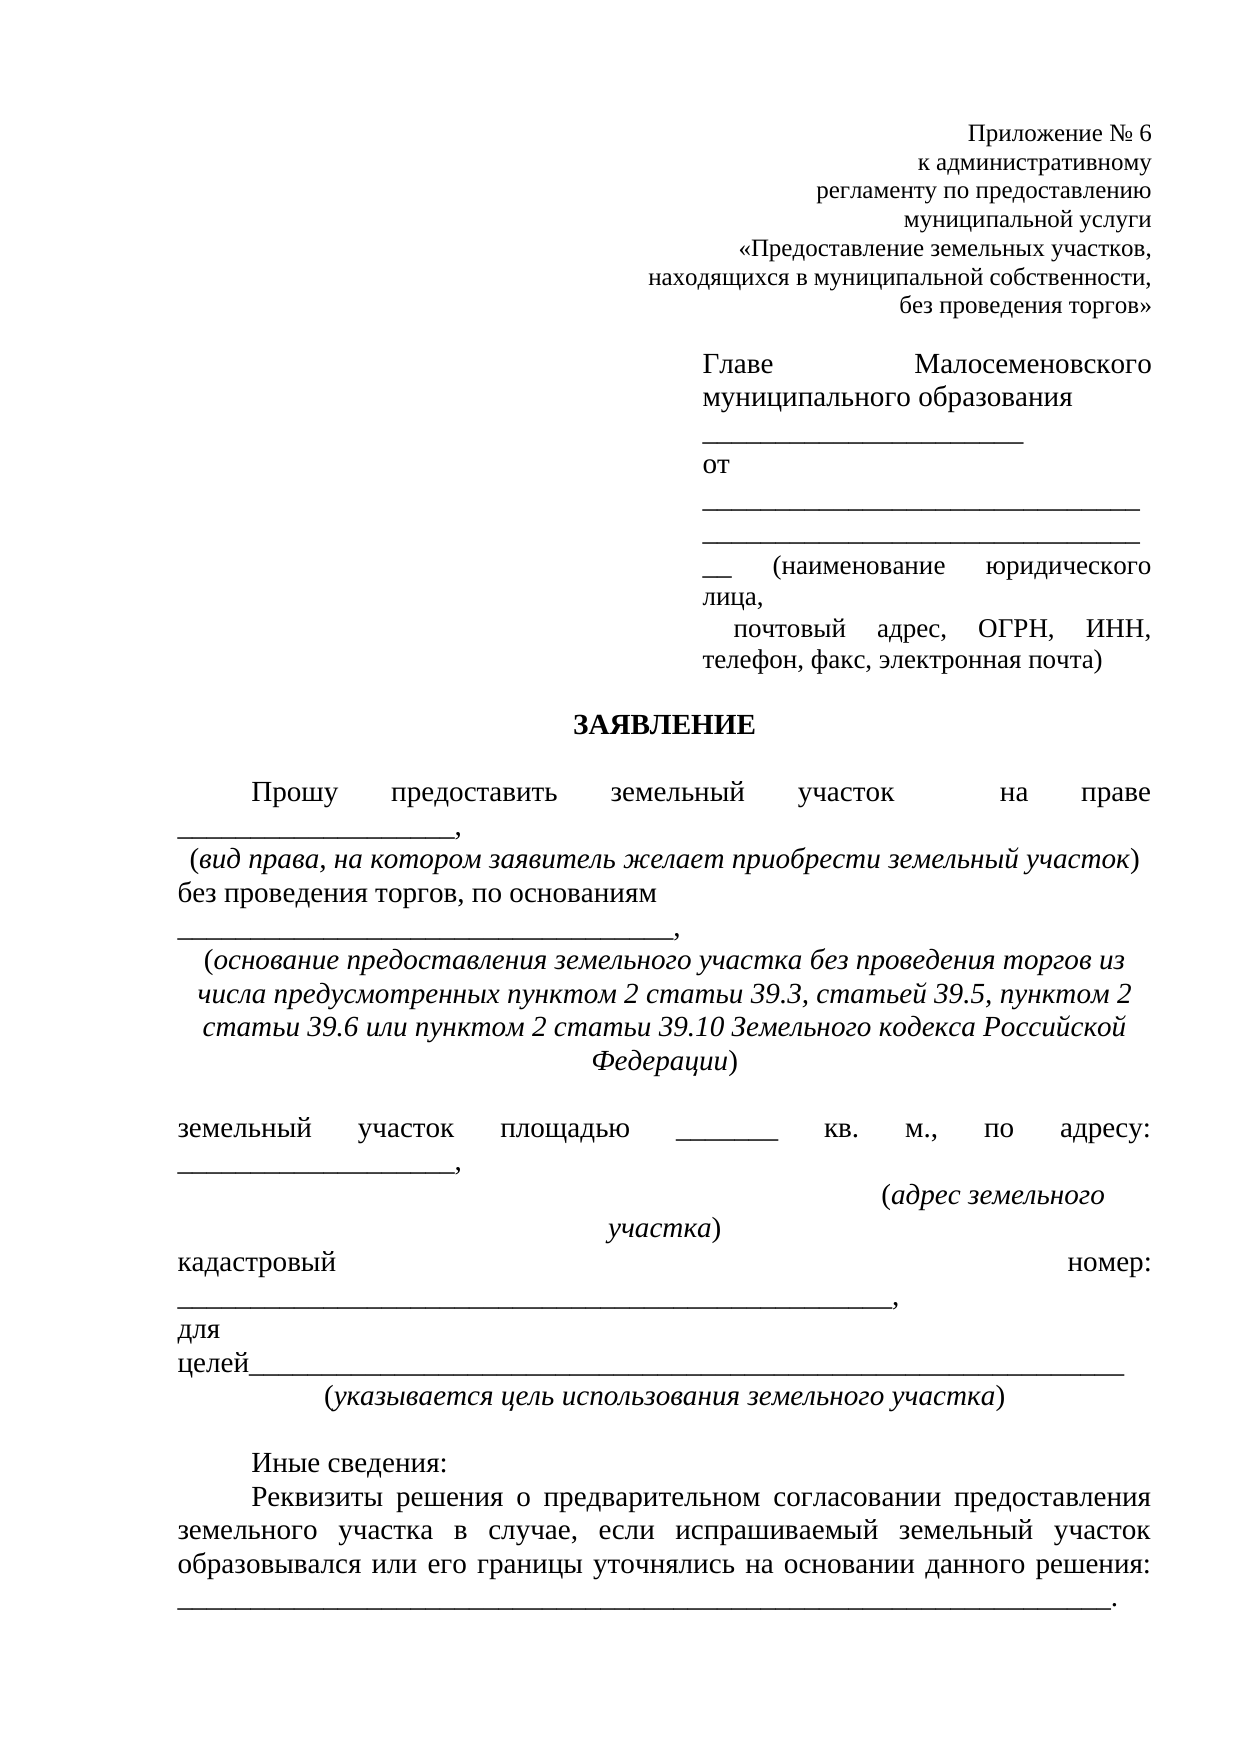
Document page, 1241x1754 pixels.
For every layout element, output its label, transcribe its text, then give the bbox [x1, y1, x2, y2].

text Прошу предоставить земельный участок на праве ___________________, [177, 774, 1152, 842]
text Иные сведения: [177, 1445, 1152, 1479]
text от ______________________________ [702, 446, 1152, 513]
text муниципальной услуги [177, 204, 1152, 233]
text (основание предоставления земельного участка без проведения торгов из числа предусмотренных пунктом 2 статьи 39.3, статьей 39.5, пунктом 2 статьи 39.6 или пунктом 2 статьи 39.10 Земельного кодекса Российской Федерации) [177, 942, 1152, 1076]
text ______________________ [702, 413, 1152, 446]
text кадастровый номер: _________________________________________________, [177, 1244, 1152, 1311]
text «Предоставление земельных участков, [177, 233, 1152, 262]
text регламенту по предоставлению [177, 176, 1152, 204]
text почтовый адрес, ОГРН, ИНН, телефон, факс, электронная почта) [702, 612, 1152, 674]
text Реквизиты решения о предварительном согласовании предоставления земельного участка в случае, если испрашиваемый земельный участок образовывался или его границы уточнялись на основании данного решения: ________________________________________________________________. [177, 1479, 1152, 1613]
text (указывается цель использования земельного участка) [177, 1378, 1152, 1412]
text земельный участок площадью _______ кв. м., по адресу: ___________________, [177, 1110, 1152, 1177]
text без проведения торгов, по основаниям __________________________________, [177, 875, 1152, 942]
text находящихся в муниципальной собственности, [177, 262, 1152, 291]
text (вид права, на котором заявитель желает приобрести земельный участок) [177, 842, 1152, 875]
text Главе Малосеменовского муниципального образования [702, 346, 1152, 413]
text (адрес земельного участка) [177, 1177, 1152, 1244]
text Приложение № 6 [177, 118, 1152, 147]
text без проведения торгов» [177, 291, 1152, 319]
text к административному [177, 147, 1152, 176]
text для целей____________________________________________________________ [177, 1311, 1152, 1378]
text ЗАЯВЛЕНИЕ [177, 707, 1152, 741]
text ________________________________ (наименование юридического лица, [702, 513, 1152, 612]
